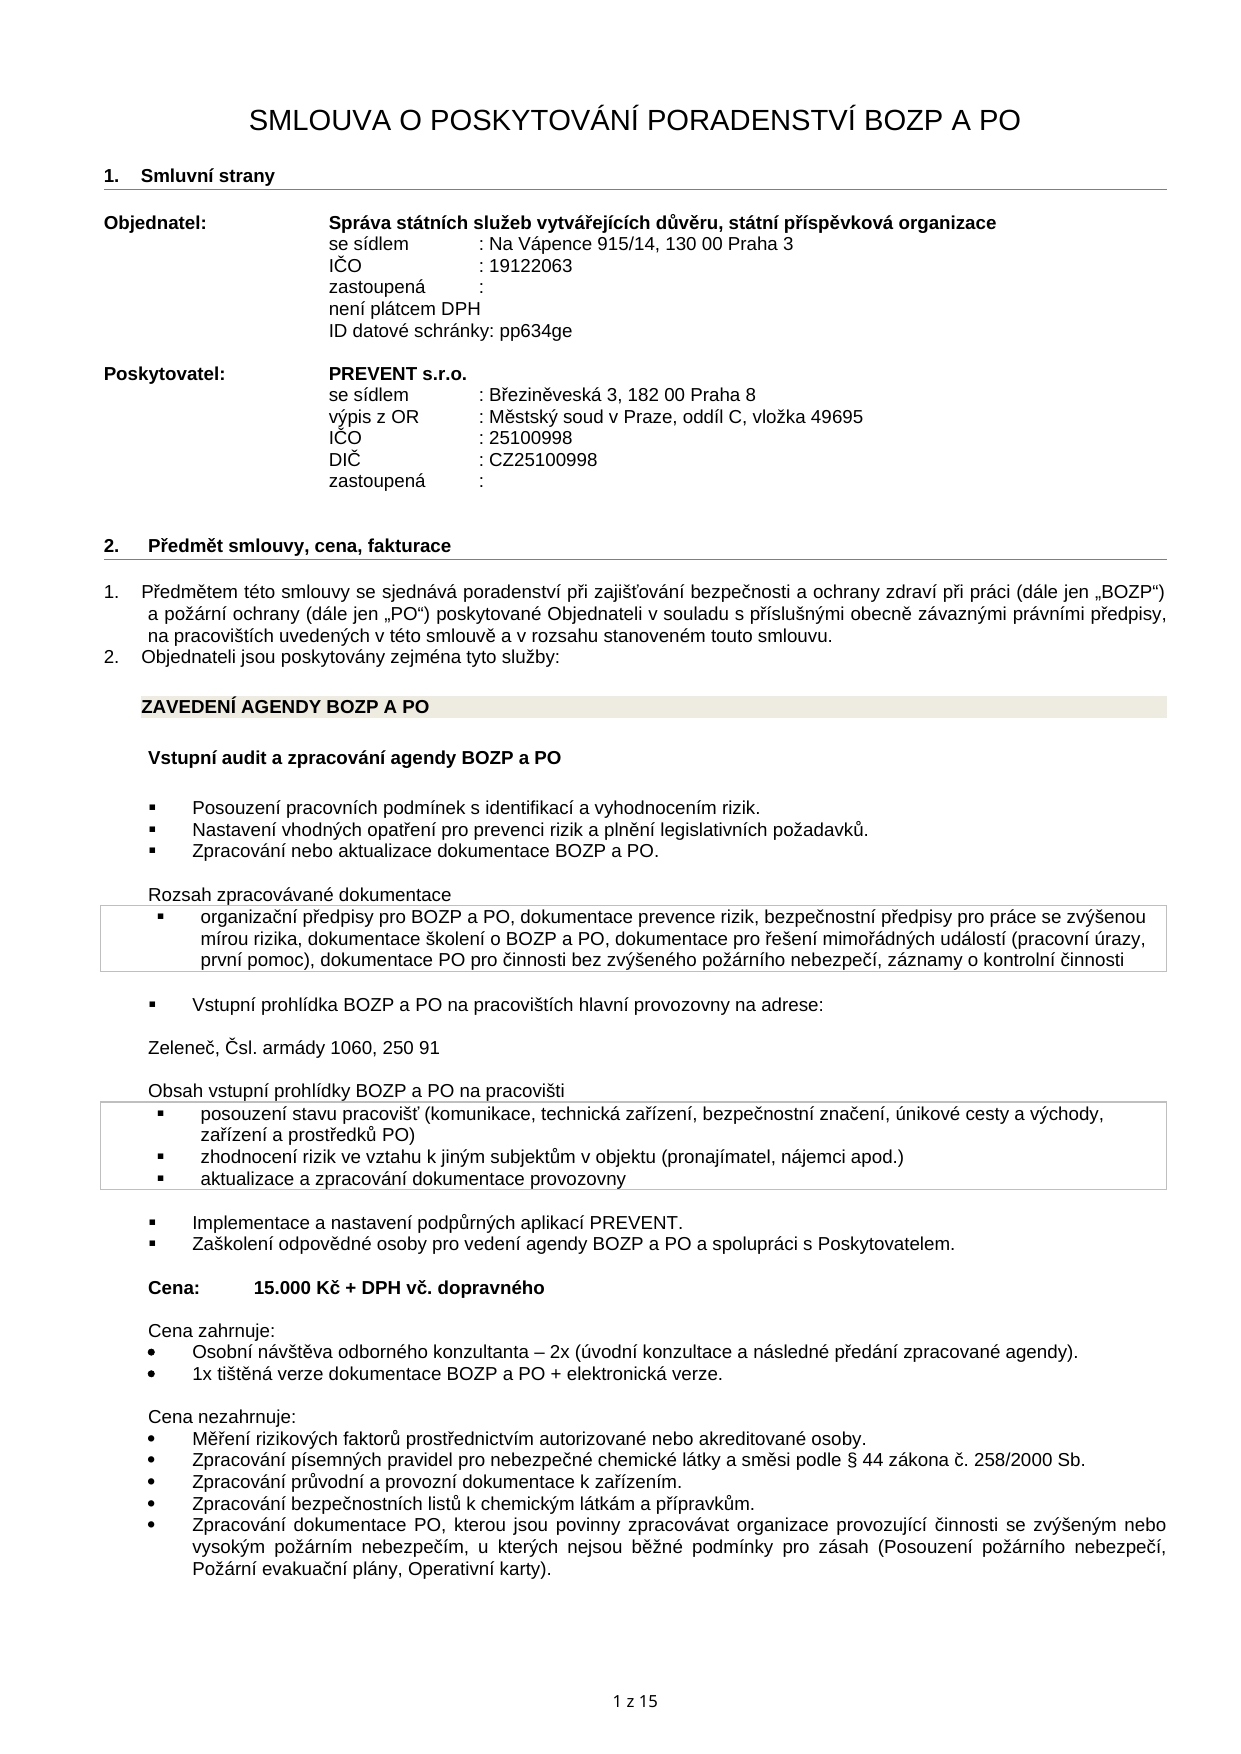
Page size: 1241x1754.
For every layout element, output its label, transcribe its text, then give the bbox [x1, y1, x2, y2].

text Obsah vstupní prohlídky BOZP a PO na pracovišti [148, 1080, 1167, 1101]
list Zpracování bezpečnostních listů k chemickým látkám a přípravkům. [148, 1493, 1167, 1514]
text zastoupená : [103, 276, 1167, 298]
list Posouzení pracovních podmínek s identifikací a vyhodnocením rizik. [148, 797, 1167, 818]
table_header organizační předpisy pro BOZP a PO, dokumentace prevence rizik, bezpečnostní předpisy pro práce se zvýšenou mírou rizika, dokumentace školení o BOZP a PO, dokumentace pro řešení mimořádných událostí (pracovní úrazy, první pomoc), dokumentace PO pro činnosti bez zvýšeného požárního nebezpečí, záznamy o kontrolní činnosti [101, 906, 1166, 971]
subtitle Zavedení agendy BOZP a PO [141, 696, 1167, 718]
text ID datové schránky: pp634ge [253, 319, 1167, 341]
text se sídlem : Březiněveská 3, 182 00 Praha 8 [103, 384, 1167, 406]
text Objednatel: Správa státních služeb vytvářejících důvěru, státní příspěvková organizace [103, 212, 1167, 233]
text zastoupená : [253, 470, 1167, 492]
text Poskytovatel: PREVENT s.r.o. [103, 362, 1167, 384]
text Zeleneč, Čsl. armády 1060, 250 91 [148, 1037, 1167, 1058]
list Zaškolení odpovědné osoby pro vedení agendy BOZP a PO a spolupráci s Poskytovatelem. [148, 1233, 1167, 1255]
text Rozsah zpracovávané dokumentace [148, 883, 1167, 905]
list Zpracování písemných pravidel pro nebezpečné chemické látky a směsi podle § 44 zákona č. 258/2000 Sb. [148, 1449, 1167, 1471]
list Vstupní prohlídka BOZP a PO na pracovištích hlavní provozovny na adrese: [148, 993, 1167, 1015]
subtitle Předmětem této smlouvy se sjednává poradenství při zajišťování bezpečnosti a ochrany zdraví při práci (dále jen „BOZP“) a požární ochrany (dále jen „PO“) poskytované Objednateli v souladu s příslušnými obecně závaznými právními předpisy, na pracovištích uvedených v této smlouvě a v rozsahu stanoveném touto smlouvu. [103, 581, 1167, 646]
text IČO : 19122063 [103, 255, 1167, 276]
text není plátcem DPH [253, 298, 1167, 319]
list Zpracování průvodní a provozní dokumentace k zařízením. [148, 1471, 1167, 1493]
text Cena: 15.000 Kč + DPH vč. dopravného [148, 1276, 1167, 1298]
list Osobní návštěva odborného konzultanta – 2x (úvodní konzultace a následné předání zpracované agendy). [148, 1341, 1167, 1363]
list Nastavení vhodných opatření pro prevenci rizik a plnění legislativních požadavků. [148, 818, 1167, 840]
list 1x tištěná verze dokumentace BOZP a PO + elektronická verze. [148, 1363, 1167, 1384]
subtitle SMLOUVA O POSKYTOVÁNÍ PORADENSTVÍ BOZP A PO [103, 103, 1167, 137]
list Smluvní strany [103, 165, 1167, 190]
text DIČ : CZ25100998 [253, 449, 1167, 470]
list Zpracování nebo aktualizace dokumentace BOZP a PO. [148, 840, 1167, 862]
text Vstupní audit a zpracování agendy BOZP a PO [148, 747, 1167, 768]
list Zpracování dokumentace PO, kterou jsou povinny zpracovávat organizace provozující činnosti se zvýšeným nebo vysokým požárním nebezpečím, u kterých nejsou běžné podmínky pro zásah (Posouzení požárního nebezpečí, Požární evakuační plány, Operativní karty). [148, 1514, 1167, 1579]
text IČO : 25100998 [253, 427, 1167, 449]
text se sídlem : Na Vápence 915/14, 130 00 Praha 3 [103, 233, 1167, 255]
text výpis z OR : Městský soud v Praze, oddíl C, vložka 49695 [103, 406, 1167, 427]
subtitle Předmět smlouvy, cena, fakturace [103, 535, 1167, 560]
subtitle Objednateli jsou poskytovány zejména tyto služby: [103, 646, 1167, 667]
list Implementace a nastavení podpůrných aplikací PREVENT. [148, 1212, 1167, 1233]
table_header posouzení stavu pracovišť (komunikace, technická zařízení, bezpečnostní značení, únikové cesty a východy, zařízení a prostředků PO) zhodnocení rizik ve vztahu k jiným subjektům v objektu (pronajímatel, nájemci apod.) aktualizace a zpracování dokumentace provozovny [101, 1103, 1166, 1189]
list Měření rizikových faktorů prostřednictvím autorizované nebo akreditované osoby. [148, 1428, 1167, 1449]
text Cena nezahrnuje: [148, 1406, 1167, 1428]
text Cena zahrnuje: [148, 1319, 1167, 1341]
